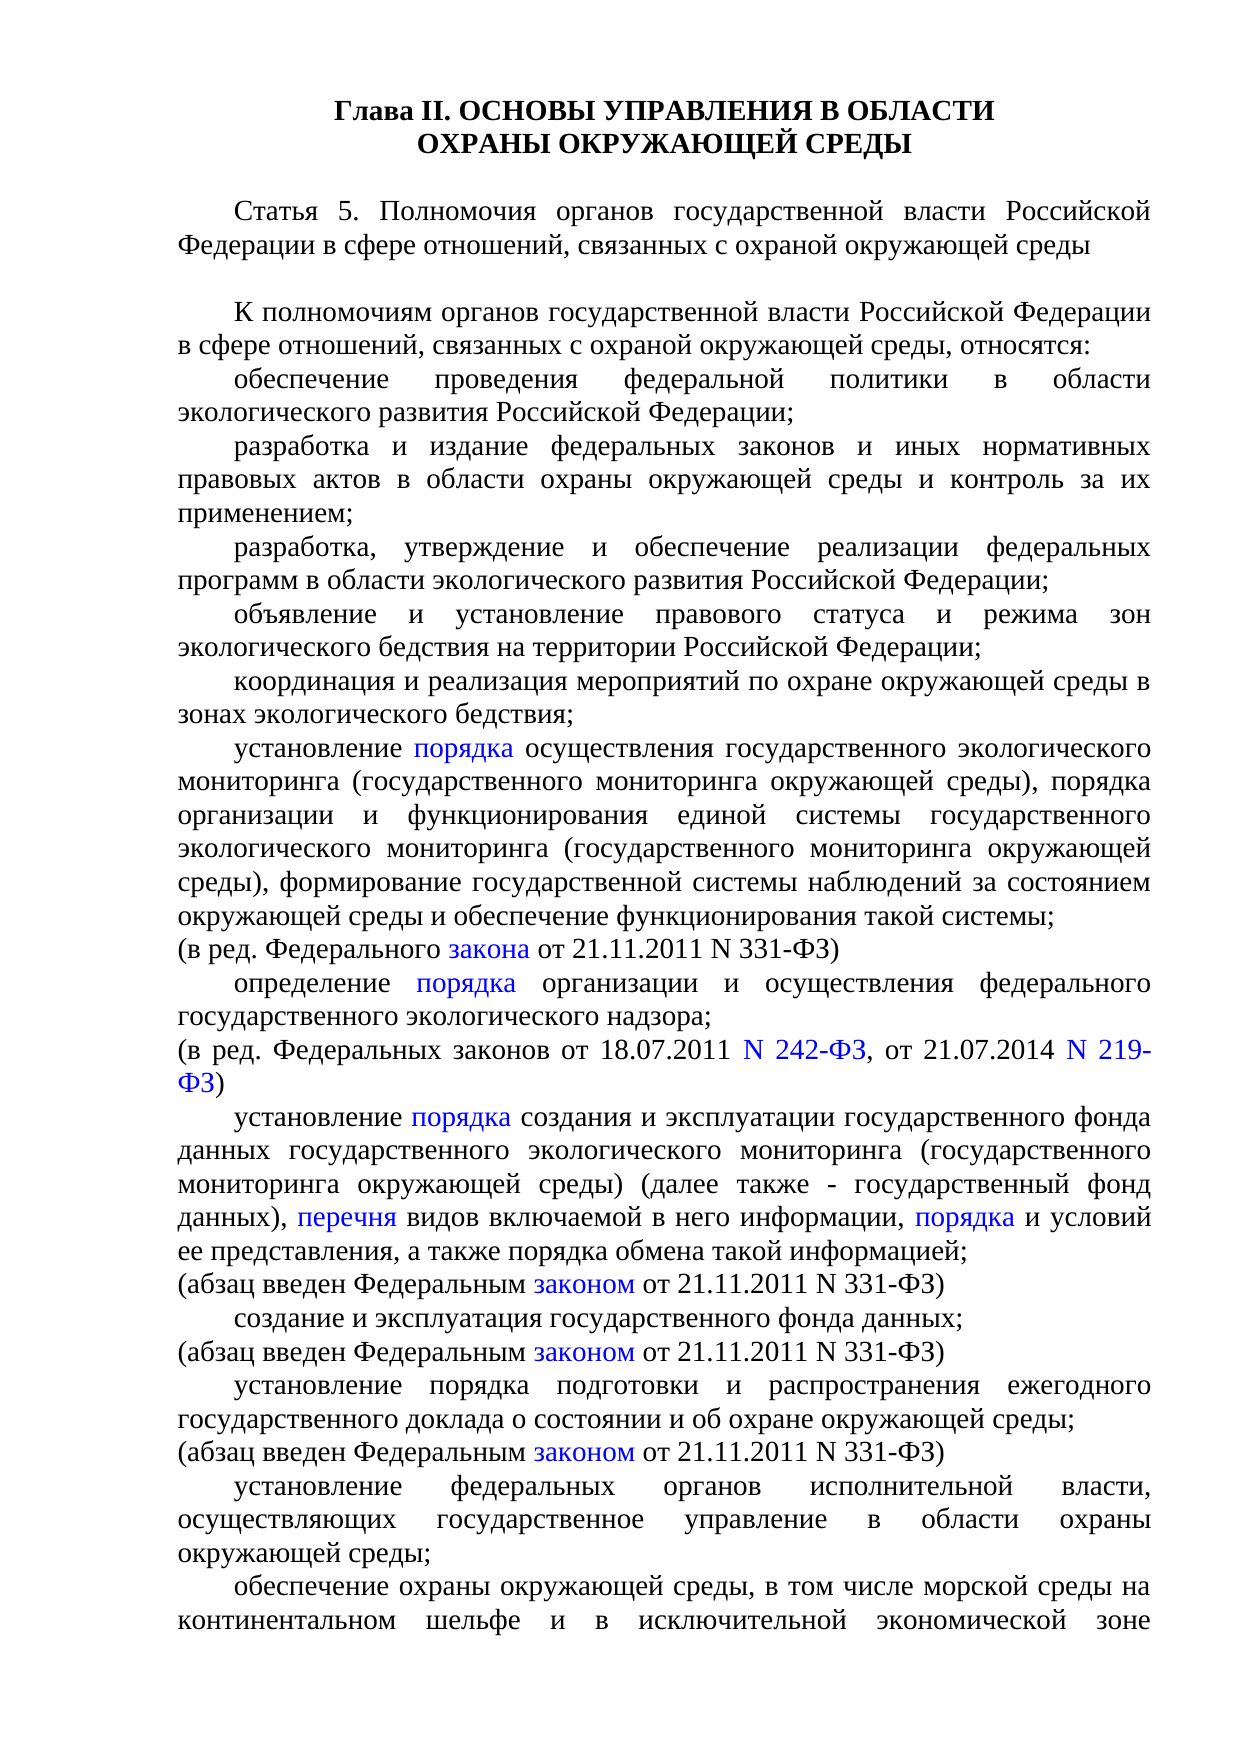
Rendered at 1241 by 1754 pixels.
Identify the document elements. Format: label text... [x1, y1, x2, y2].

text создание и эксплуатация государственного фонда данных; [177, 1300, 1152, 1334]
text установление федеральных органов исполнительной власти, осуществляющих государственное управление в области охраны окружающей среды; [177, 1468, 1152, 1568]
text установление порядка подготовки и распространения ежегодного государственного доклада о состоянии и об охране окружающей среды; [177, 1367, 1152, 1434]
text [177, 1568, 1152, 1636]
text Статья 5. Полномочия органов государственной власти Российской Федерации в сфере отношений, связанных с охраной окружающей среды [177, 193, 1152, 260]
text (в ред. Федерального закона от 21.11.2011 N 331-ФЗ) [177, 931, 1152, 965]
text К полномочиям органов государственной власти Российской Федерации в сфере отношений, связанных с охраной окружающей среды, относятся: [177, 294, 1152, 361]
text (абзац введен Федеральным законом от 21.11.2011 N 331-ФЗ) [177, 1334, 1152, 1367]
text разработка и издание федеральных законов и иных нормативных правовых актов в области охраны окружающей среды и контроль за их применением; [177, 428, 1152, 529]
text (абзац введен Федеральным законом от 21.11.2011 N 331-ФЗ) [177, 1434, 1152, 1468]
text установление порядка создания и эксплуатации государственного фонда данных государственного экологического мониторинга (государственного мониторинга окружающей среды) (далее также - государственный фонд данных), перечня видов включаемой в него информации, порядка и условий ее представления, а также порядка обмена такой информацией; [177, 1099, 1152, 1267]
text определение порядка организации и осуществления федерального государственного экологического надзора; [177, 965, 1152, 1032]
text координация и реализация мероприятий по охране окружающей среды в зонах экологического бедствия; [177, 663, 1152, 730]
text (абзац введен Федеральным законом от 21.11.2011 N 331-ФЗ) [177, 1267, 1152, 1300]
text разработка, утверждение и обеспечение реализации федеральных программ в области экологического развития Российской Федерации; [177, 529, 1152, 596]
title ОХРАНЫ ОКРУЖАЮЩЕЙ СРЕДЫ [177, 126, 1152, 160]
text установление порядка осуществления государственного экологического мониторинга (государственного мониторинга окружающей среды), порядка организации и функционирования единой системы государственного экологического мониторинга (государственного мониторинга окружающей среды), формирование государственной системы наблюдений за состоянием окружающей среды и обеспечение функционирования такой системы; [177, 730, 1152, 931]
text обеспечение проведения федеральной политики в области экологического развития Российской Федерации; [177, 361, 1152, 428]
title Глава II. ОСНОВЫ УПРАВЛЕНИЯ В ОБЛАСТИ [177, 93, 1152, 126]
text объявление и установление правового статуса и режима зон экологического бедствия на территории Российской Федерации; [177, 596, 1152, 663]
text (в ред. Федеральных законов от 18.07.2011 N 242-ФЗ, от 21.07.2014 N 219-ФЗ) [177, 1032, 1152, 1099]
